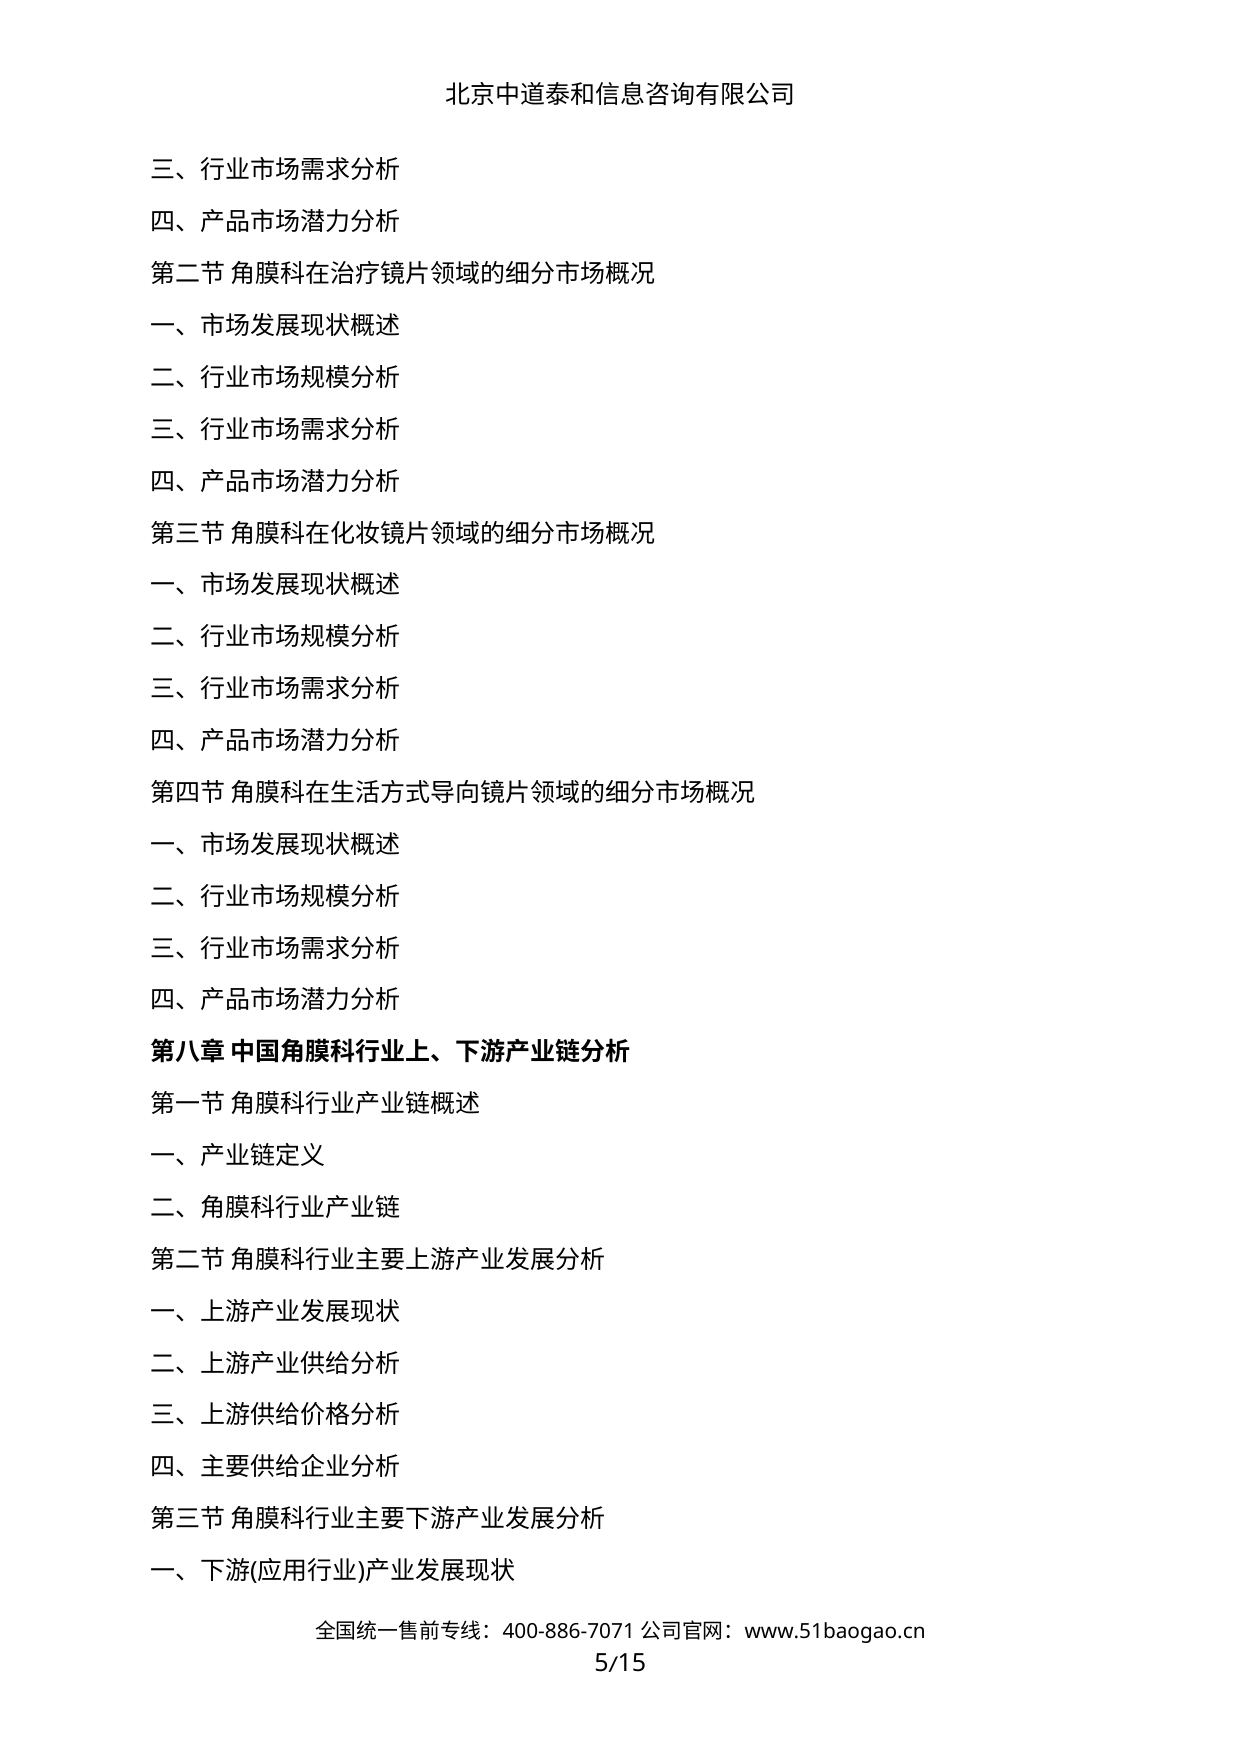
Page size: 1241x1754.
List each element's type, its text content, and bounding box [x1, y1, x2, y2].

text 四、产品市场潜力分析 [150, 461, 1090, 497]
text 第二节 角膜科行业主要上游产业发展分析 [150, 1239, 1090, 1276]
text 二、角膜科行业产业链 [150, 1187, 1090, 1224]
text 第八章 中国角膜科行业上、下游产业链分析 [150, 1032, 1090, 1068]
text 一、市场发展现状概述 [150, 824, 1090, 861]
text 二、行业市场规模分析 [150, 357, 1090, 394]
text 二、上游产业供给分析 [150, 1343, 1090, 1379]
text 第三节 角膜科在化妆镜片领域的细分市场概况 [150, 513, 1090, 549]
text 四、产品市场潜力分析 [150, 721, 1090, 757]
text 三、行业市场需求分析 [150, 409, 1090, 446]
text 一、市场发展现状概述 [150, 565, 1090, 601]
text 三、行业市场需求分析 [150, 150, 1090, 186]
text 四、主要供给企业分析 [150, 1447, 1090, 1483]
text 第四节 角膜科在生活方式导向镜片领域的细分市场概况 [150, 772, 1090, 809]
text 四、产品市场潜力分析 [150, 980, 1090, 1016]
text 一、上游产业发展现状 [150, 1291, 1090, 1327]
text 二、行业市场规模分析 [150, 617, 1090, 653]
text 三、行业市场需求分析 [150, 669, 1090, 705]
text 二、行业市场规模分析 [150, 876, 1090, 912]
text 三、上游供给价格分析 [150, 1395, 1090, 1431]
text 第三节 角膜科行业主要下游产业发展分析 [150, 1499, 1090, 1535]
text 一、下游(应用行业)产业发展现状 [150, 1551, 1090, 1587]
text 一、市场发展现状概述 [150, 306, 1090, 342]
text 第二节 角膜科在治疗镜片领域的细分市场概况 [150, 254, 1090, 290]
text 一、产业链定义 [150, 1136, 1090, 1172]
text 四、产品市场潜力分析 [150, 202, 1090, 238]
text 三、行业市场需求分析 [150, 928, 1090, 964]
text 第一节 角膜科行业产业链概述 [150, 1084, 1090, 1120]
